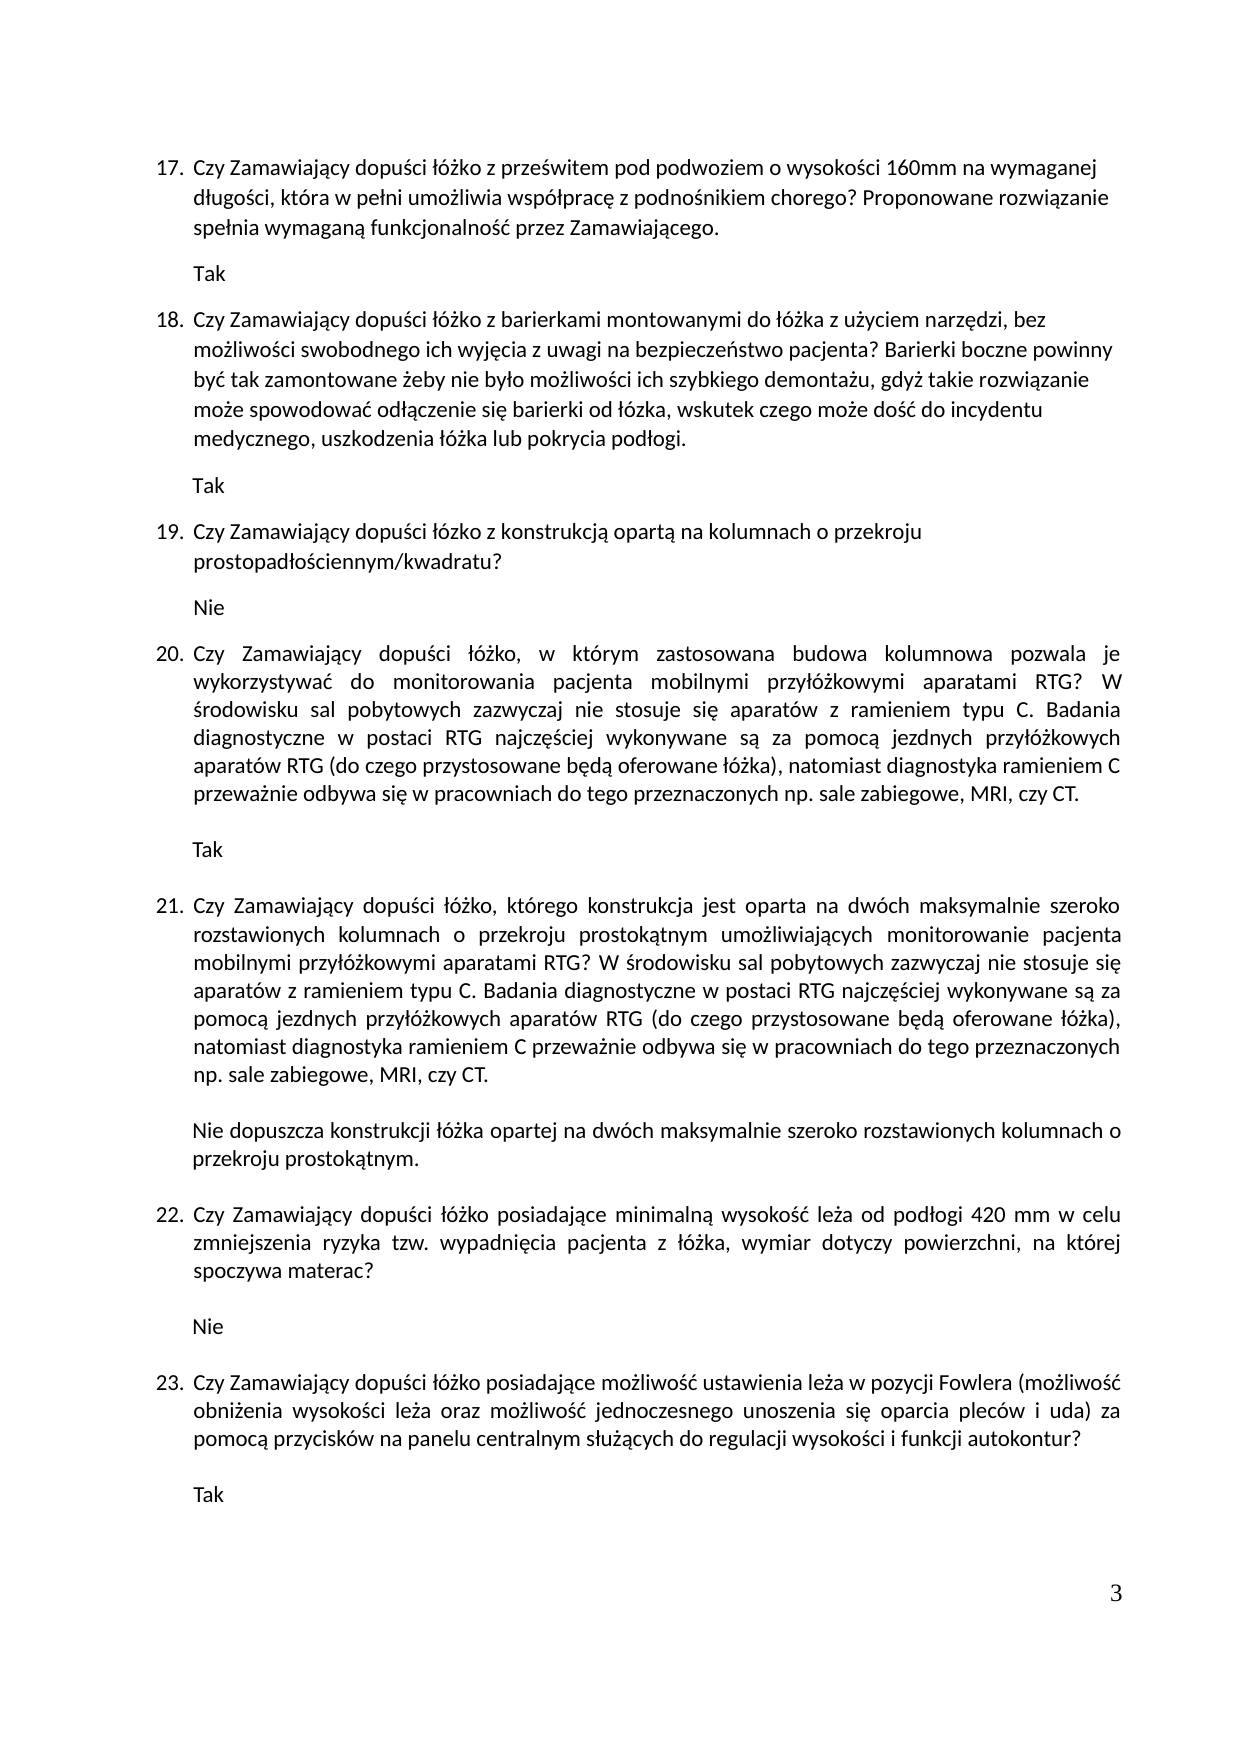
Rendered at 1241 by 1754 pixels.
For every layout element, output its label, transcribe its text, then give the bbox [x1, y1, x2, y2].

text Tak [156, 836, 1122, 864]
text Nie dopuszcza konstrukcji łóżka opartej na dwóch maksymalnie szeroko rozstawionych kolumnach o przekroju prostokątnym. [192, 1116, 1122, 1172]
list Czy Zamawiający dopuści łóżko, w którym zastosowana budowa kolumnowa pozwala je wykorzystywać do monitorowania pacjenta mobilnymi przyłóżkowymi aparatami RTG? W środowisku sal pobytowych zazwyczaj nie stosuje się aparatów z ramieniem typu C. Badania diagnostyczne w postaci RTG najczęściej wykonywane są za pomocą jezdnych przyłóżkowych aparatów RTG (do czego przystosowane będą oferowane łóżka), natomiast diagnostyka ramieniem C przeważnie odbywa się w pracowniach do tego przeznaczonych np. sale zabiegowe, MRI, czy CT. [156, 639, 1122, 808]
list Czy Zamawiający dopuści łóżko posiadające możliwość ustawienia leża w pozycji Fowlera (możliwość obniżenia wysokości leża oraz możliwość jednoczesnego unoszenia się oparcia pleców i uda) za pomocą przycisków na panelu centralnym służących do regulacji wysokości i funkcji autokontur? [156, 1368, 1122, 1452]
text Tak [192, 471, 1122, 499]
text Nie [156, 1312, 1122, 1340]
text Tak [193, 259, 1122, 287]
text Nie [193, 593, 1122, 621]
list Czy Zamawiający dopuści łózko z konstrukcją opartą na kolumnach o przekroju prostopadłościennym/kwadratu? [156, 517, 1122, 575]
list Czy Zamawiający dopuści łóżko z barierkami montowanymi do łóżka z użyciem narzędzi, bez możliwości swobodnego ich wyjęcia z uwagi na bezpieczeństwo pacjenta? Barierki boczne powinny być tak zamontowane żeby nie było możliwości ich szybkiego demontażu, gdyż takie rozwiązanie może spowodować odłączenie się barierki od łózka, wskutek czego może dość do incydentu medycznego, uszkodzenia łóżka lub pokrycia podłogi. [156, 306, 1122, 452]
list Czy Zamawiający dopuści łóżko, którego konstrukcja jest oparta na dwóch maksymalnie szeroko rozstawionych kolumnach o przekroju prostokątnym umożliwiających monitorowanie pacjenta mobilnymi przyłóżkowymi aparatami RTG? W środowisku sal pobytowych zazwyczaj nie stosuje się aparatów z ramieniem typu C. Badania diagnostyczne w postaci RTG najczęściej wykonywane są za pomocą jezdnych przyłóżkowych aparatów RTG (do czego przystosowane będą oferowane łóżka), natomiast diagnostyka ramieniem C przeważnie odbywa się w pracowniach do tego przeznaczonych np. sale zabiegowe, MRI, czy CT. [156, 892, 1122, 1088]
list Czy Zamawiający dopuści łóżko z prześwitem pod podwoziem o wysokości 160mm na wymaganej długości, która w pełni umożliwia współpracę z podnośnikiem chorego? Proponowane rozwiązanie spełnia wymaganą funkcjonalność przez Zamawiającego. [156, 153, 1122, 241]
text Tak [157, 1480, 1122, 1508]
list Czy Zamawiający dopuści łóżko posiadające minimalną wysokość leża od podłogi 420 mm w celu zmniejszenia ryzyka tzw. wypadnięcia pacjenta z łóżka, wymiar dotyczy powierzchni, na której spoczywa materac? [156, 1200, 1122, 1284]
